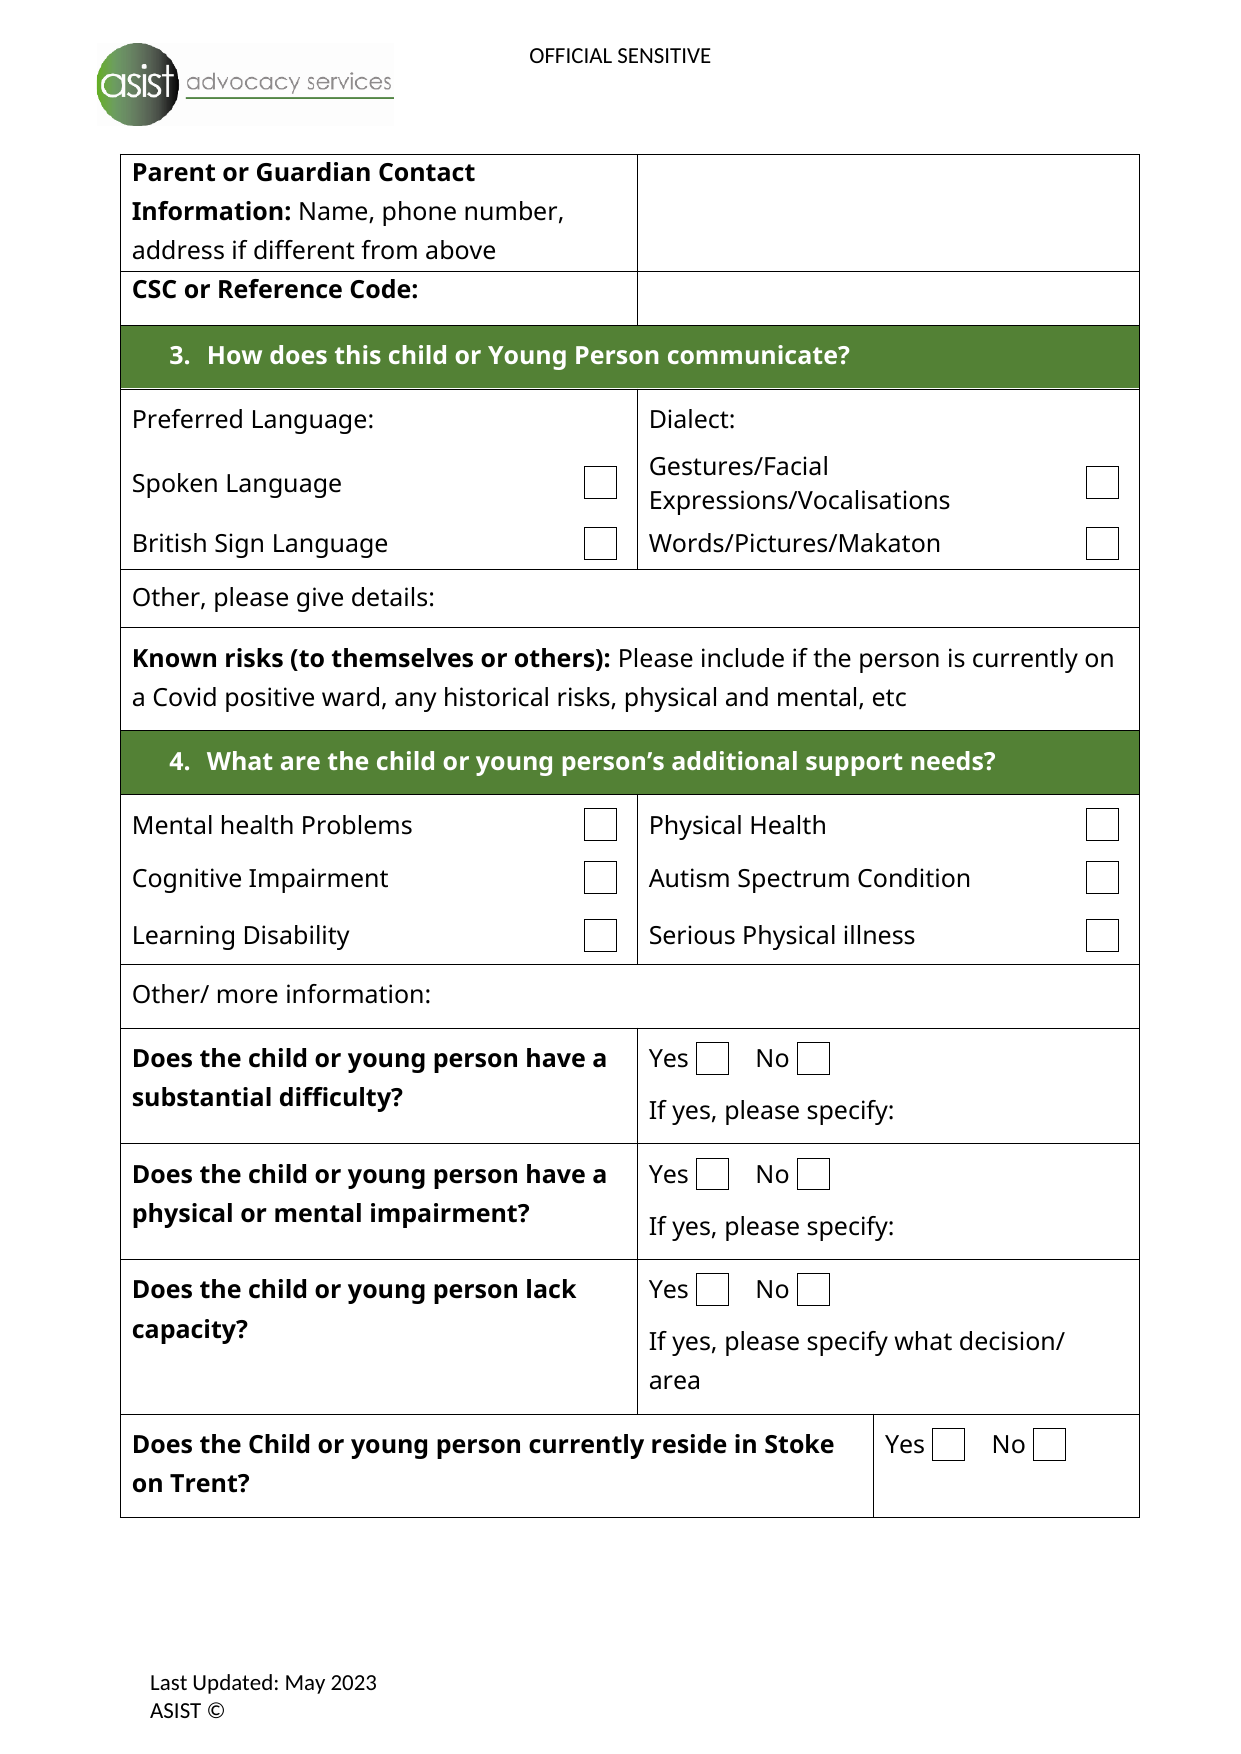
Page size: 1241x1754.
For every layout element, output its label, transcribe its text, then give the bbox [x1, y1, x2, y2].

table_cell [638, 272, 1139, 324]
table_cell What are the child or young person’s additional support needs? [121, 731, 1139, 794]
table_cell [638, 155, 1139, 271]
table_cell Known risks (to themselves or others): Please include if the person is currently on a Covid positive ward, any historical risks, physical and mental, etc [121, 628, 1139, 730]
table_cell Spoken Language [121, 449, 563, 517]
table_cell [564, 848, 637, 905]
table_cell Other/ more information: [121, 965, 1139, 1027]
table_cell Yes No [874, 1415, 1139, 1517]
table_cell Does the Child or young person currently reside in Stoke on Trent? [121, 1415, 873, 1517]
table_cell [1066, 795, 1139, 848]
table_cell Words/Pictures/Makaton [638, 517, 1066, 569]
table_cell British Sign Language [121, 517, 563, 569]
table_cell Yes No If yes, please specify: [638, 1144, 1139, 1259]
table_cell Mental health Problems [121, 795, 563, 848]
table_cell Physical Health [638, 795, 1066, 848]
table_cell Other, please give details: [121, 570, 1139, 627]
table_cell Parent or Guardian Contact Information: Name, phone number, address if different from above [121, 155, 637, 271]
table_cell Yes No If yes, please specify: [638, 1029, 1139, 1143]
table_cell Does the child or young person have a physical or mental impairment? [121, 1144, 637, 1259]
table_cell [564, 795, 637, 848]
table_cell [564, 517, 637, 569]
table_cell Serious Physical illness [638, 905, 1066, 963]
table_cell Preferred Language: [121, 390, 637, 448]
picture [96, 43, 394, 126]
table_cell [1066, 449, 1139, 517]
table_cell How does this child or Young Person communicate? [121, 326, 1139, 388]
table_cell [1066, 517, 1139, 569]
table_cell Does the child or young person have a substantial difficulty? [121, 1029, 637, 1143]
table_cell [1066, 848, 1139, 905]
table_cell Learning Disability [121, 905, 563, 963]
table_cell CSC or Reference Code: [121, 272, 637, 324]
table_cell Autism Spectrum Condition [638, 848, 1066, 905]
table_cell Does the child or young person lack capacity? [121, 1260, 637, 1413]
table_cell [564, 449, 637, 517]
table_cell Dialect: [638, 390, 1139, 448]
table_cell [1066, 905, 1139, 963]
table_cell Yes No If yes, please specify what decision/ area [638, 1260, 1139, 1413]
table_cell Cognitive Impairment [121, 848, 563, 905]
table_cell [564, 905, 637, 963]
table_cell Gestures/Facial Expressions/Vocalisations [638, 449, 1066, 517]
